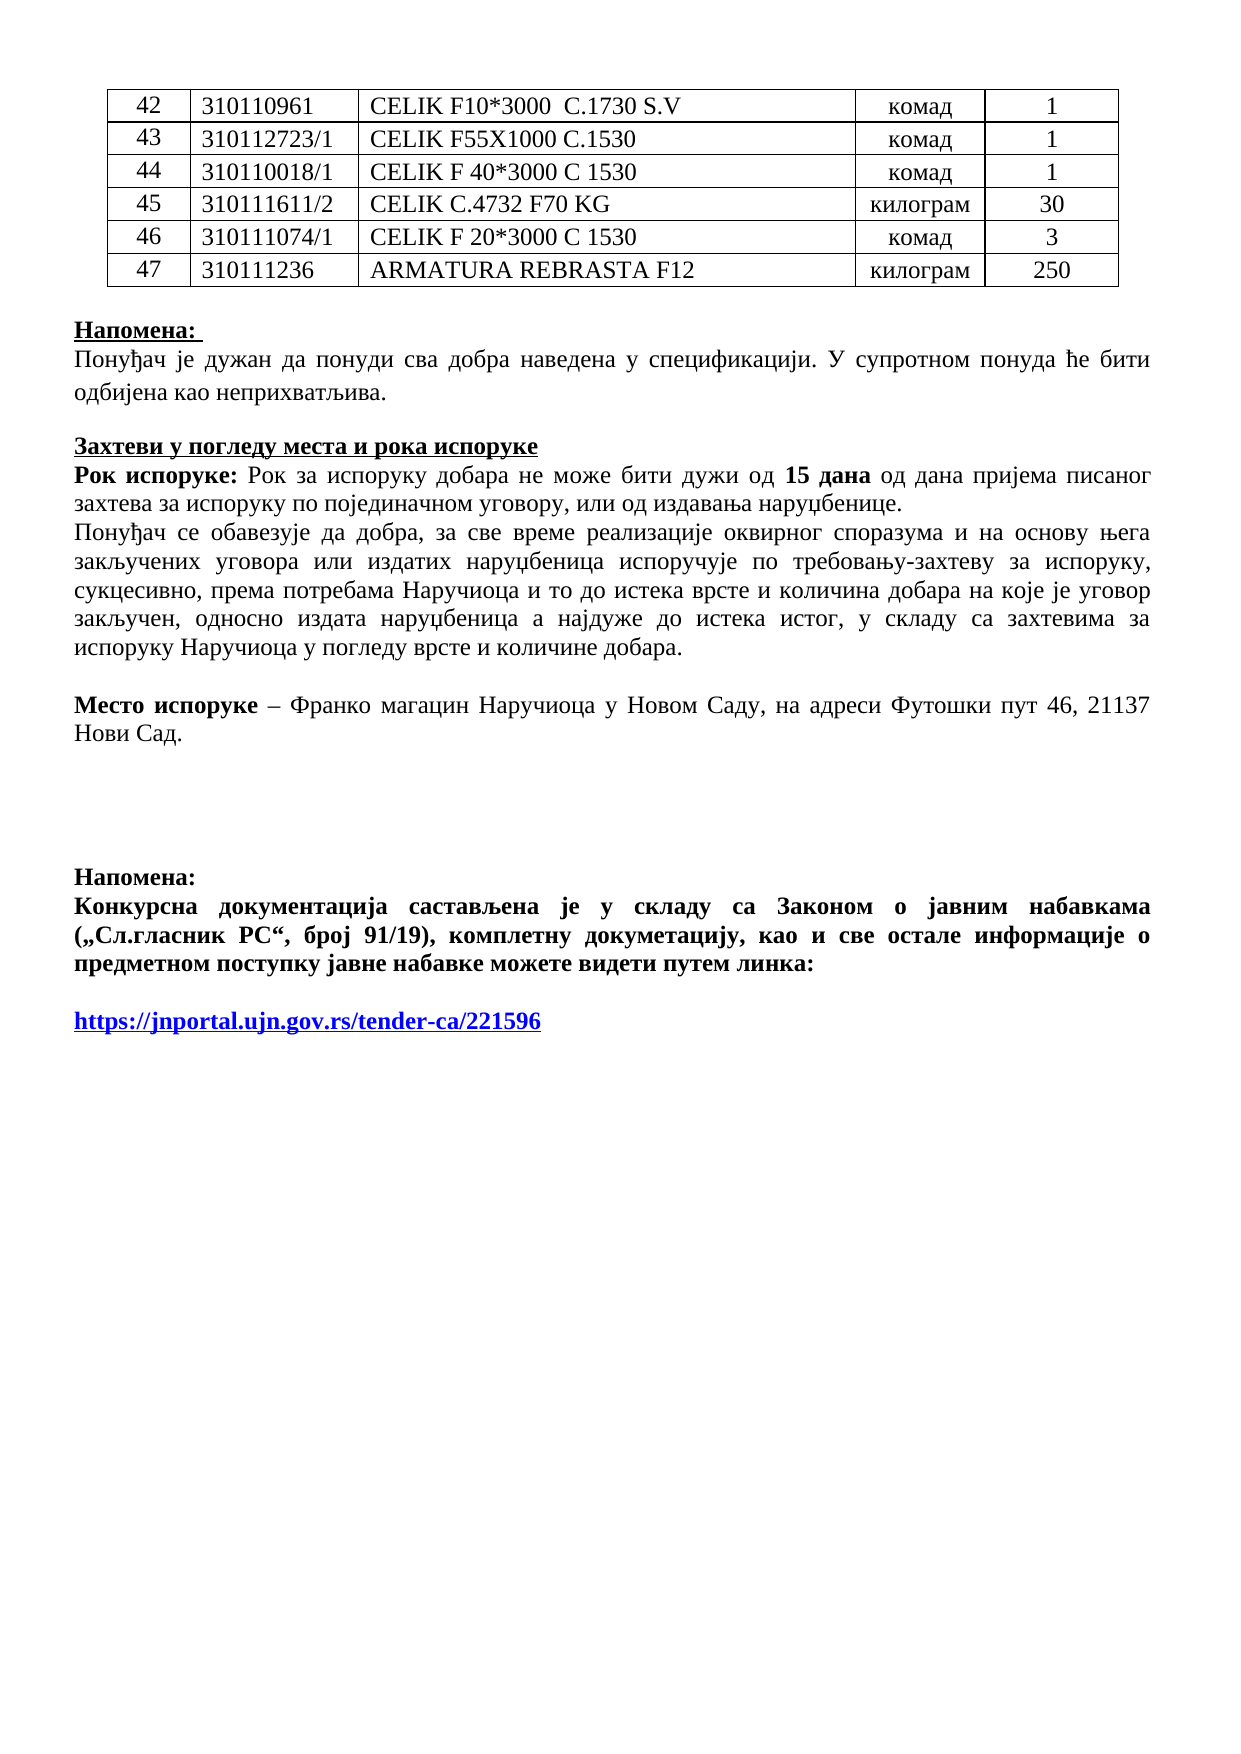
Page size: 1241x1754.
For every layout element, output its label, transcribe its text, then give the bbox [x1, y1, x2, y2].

table_cell 310111611/2 [191, 188, 358, 220]
text Понуђач је дужан да понуди сва добра наведена у спецификацији. У супротном понуда ће бити одбијена као неприхватљива. [74, 344, 1152, 406]
table_cell CELIK F 20*3000 C 1530 [359, 221, 855, 253]
text Место испоруке – Франко магацин Наручиоца у Новом Саду, на адреси Футошки пут 46, 21137 Нови Сад. [74, 690, 1152, 747]
table_cell 310110961 [191, 90, 358, 121]
table_cell 43 [108, 123, 190, 154]
table_cell 3 [986, 221, 1118, 253]
table_cell 46 [108, 221, 190, 253]
text Рок испоруке: Рок за испоруку добара не може бити дужи од 15 дана од дана пријема писаног захтева за испоруку по појединачном уговору, или од издавања наруџбенице. [74, 460, 1152, 517]
table_cell 310112723/1 [191, 123, 358, 154]
table_cell 44 [108, 155, 190, 187]
text Напомена: [74, 315, 1152, 344]
table_cell комад [856, 221, 984, 253]
table_cell 250 [986, 254, 1118, 286]
table_cell CELIK C.4732 F70 KG [359, 188, 855, 220]
table_cell килограм [856, 188, 984, 220]
table_cell 310111074/1 [191, 221, 358, 253]
text Захтеви у погледу места и рока испоруке [74, 431, 1152, 460]
list https://jnportal.ujn.gov.rs/tender-ca/221596 [74, 1006, 1152, 1035]
table_cell 1 [986, 123, 1118, 154]
table_cell 310110018/1 [191, 155, 358, 187]
table_cell 1 [986, 155, 1118, 187]
table_cell комад [856, 90, 984, 121]
table_cell 30 [986, 188, 1118, 220]
table_cell CELIK F10*3000 C.1730 S.V [359, 90, 855, 121]
table_cell 310111236 [191, 254, 358, 286]
table_cell комад [856, 123, 984, 154]
table_cell CELIK F55X1000 C.1530 [359, 123, 855, 154]
table_cell 1 [986, 90, 1118, 121]
text Конкурсна документација састављена је у складу са Законом о јавним набавкама („Сл.гласник РС“, број 91/19), комплетну докуметацију, као и све остале информације о предметном поступку јавне набавке можете видети путем линка: [74, 891, 1152, 977]
table_cell 45 [108, 188, 190, 220]
table_cell CELIK F 40*3000 C 1530 [359, 155, 855, 187]
table_cell 47 [108, 254, 190, 286]
table_cell ARMATURA REBRASTA F12 [359, 254, 855, 286]
table_cell килограм [856, 254, 984, 286]
text Напомена: [74, 862, 1152, 891]
table_cell 42 [108, 90, 190, 121]
text Понуђач се обавезује да добра, за све време реализације оквирног споразума и на основу њега закључених уговора или издатих наруџбеница испоручује по требовању-захтеву за испоруку, сукцесивно, према потребама Наручиоца и то до истека врсте и количина добара на које је уговор закључен, односно издата наруџбеница а најдуже до истека истог, у складу са захтевима за испоруку Наручиоца у погледу врсте и количине добара. [74, 517, 1152, 661]
table_cell комад [856, 155, 984, 187]
